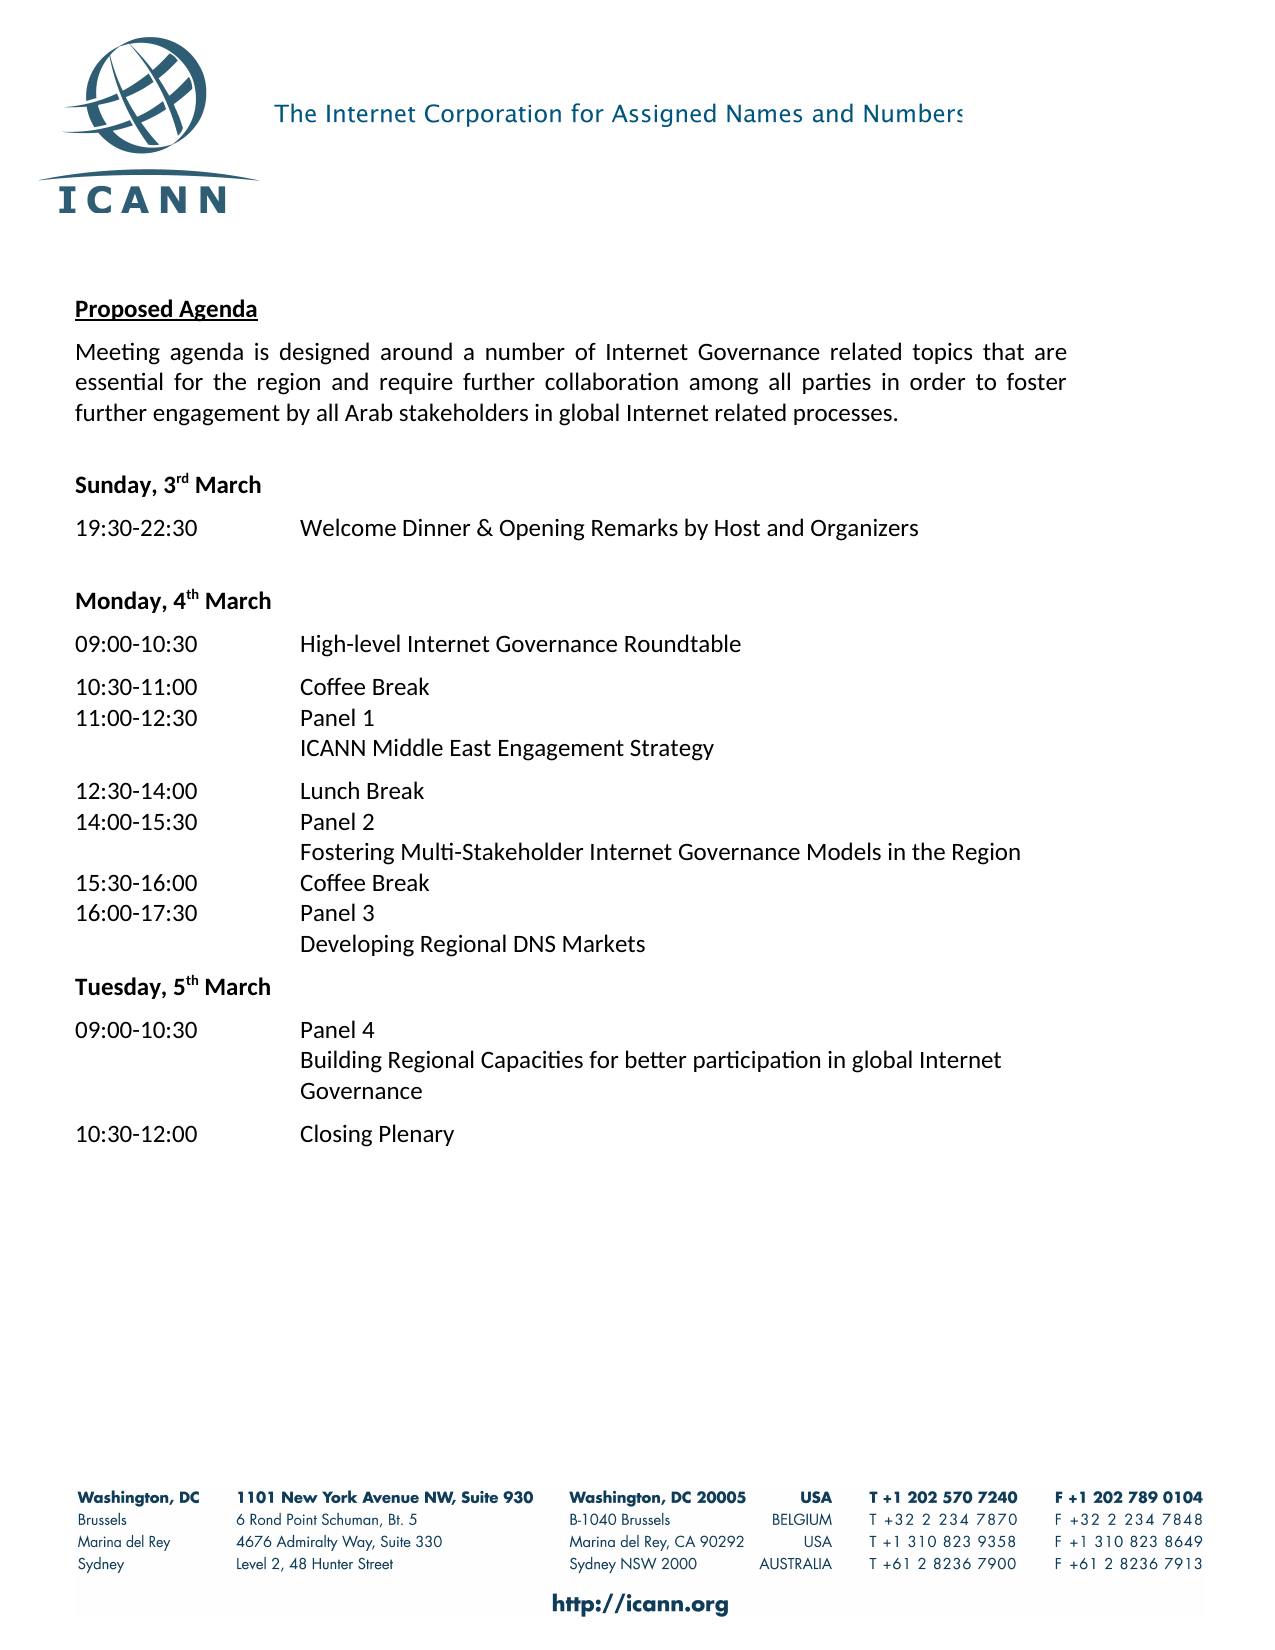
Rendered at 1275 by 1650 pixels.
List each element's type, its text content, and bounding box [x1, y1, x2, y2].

text Tuesday, 5th March [75, 971, 1069, 1002]
text 19:30-22:30 Welcome Dinner & Opening Remarks by Host and Organizers [75, 512, 1069, 542]
text 11:00-12:30 Panel 1 ICANN Middle East Engagement Strategy [75, 702, 1069, 763]
text 15:30-16:00 Coffee Break [75, 867, 1069, 898]
text 16:00-17:30 Panel 3 [75, 898, 1069, 928]
text 10:30-11:00 Coffee Break [75, 671, 1069, 702]
text 09:00-10:30 Panel 4 [75, 1014, 1069, 1045]
text 10:30-12:00 Closing Plenary [75, 1118, 1069, 1149]
text Proposed Agenda [75, 293, 1069, 323]
text Sunday, 3rd March [75, 469, 1069, 499]
text Developing Regional DNS Markets [225, 928, 1069, 959]
text 14:00-15:30 Panel 2 Fostering Multi-Stakeholder Internet Governance Models in the Region [75, 806, 1069, 867]
text 09:00-10:30 High-level Internet Governance Roundtable [75, 628, 1069, 659]
picture [37, 37, 963, 213]
text Monday, 4th March [75, 585, 1069, 616]
text Building Regional Capacities for better participation in global Internet Governance [300, 1045, 1069, 1106]
text Meeting agenda is designed around a number of Internet Governance related topics that are essential for the region and require further collaboration among all parties in order to foster further engagement by all Arab stakeholders in global Internet related processes. [75, 336, 1069, 428]
text 12:30-14:00 Lunch Break [75, 776, 1069, 806]
picture [75, 1488, 1205, 1619]
